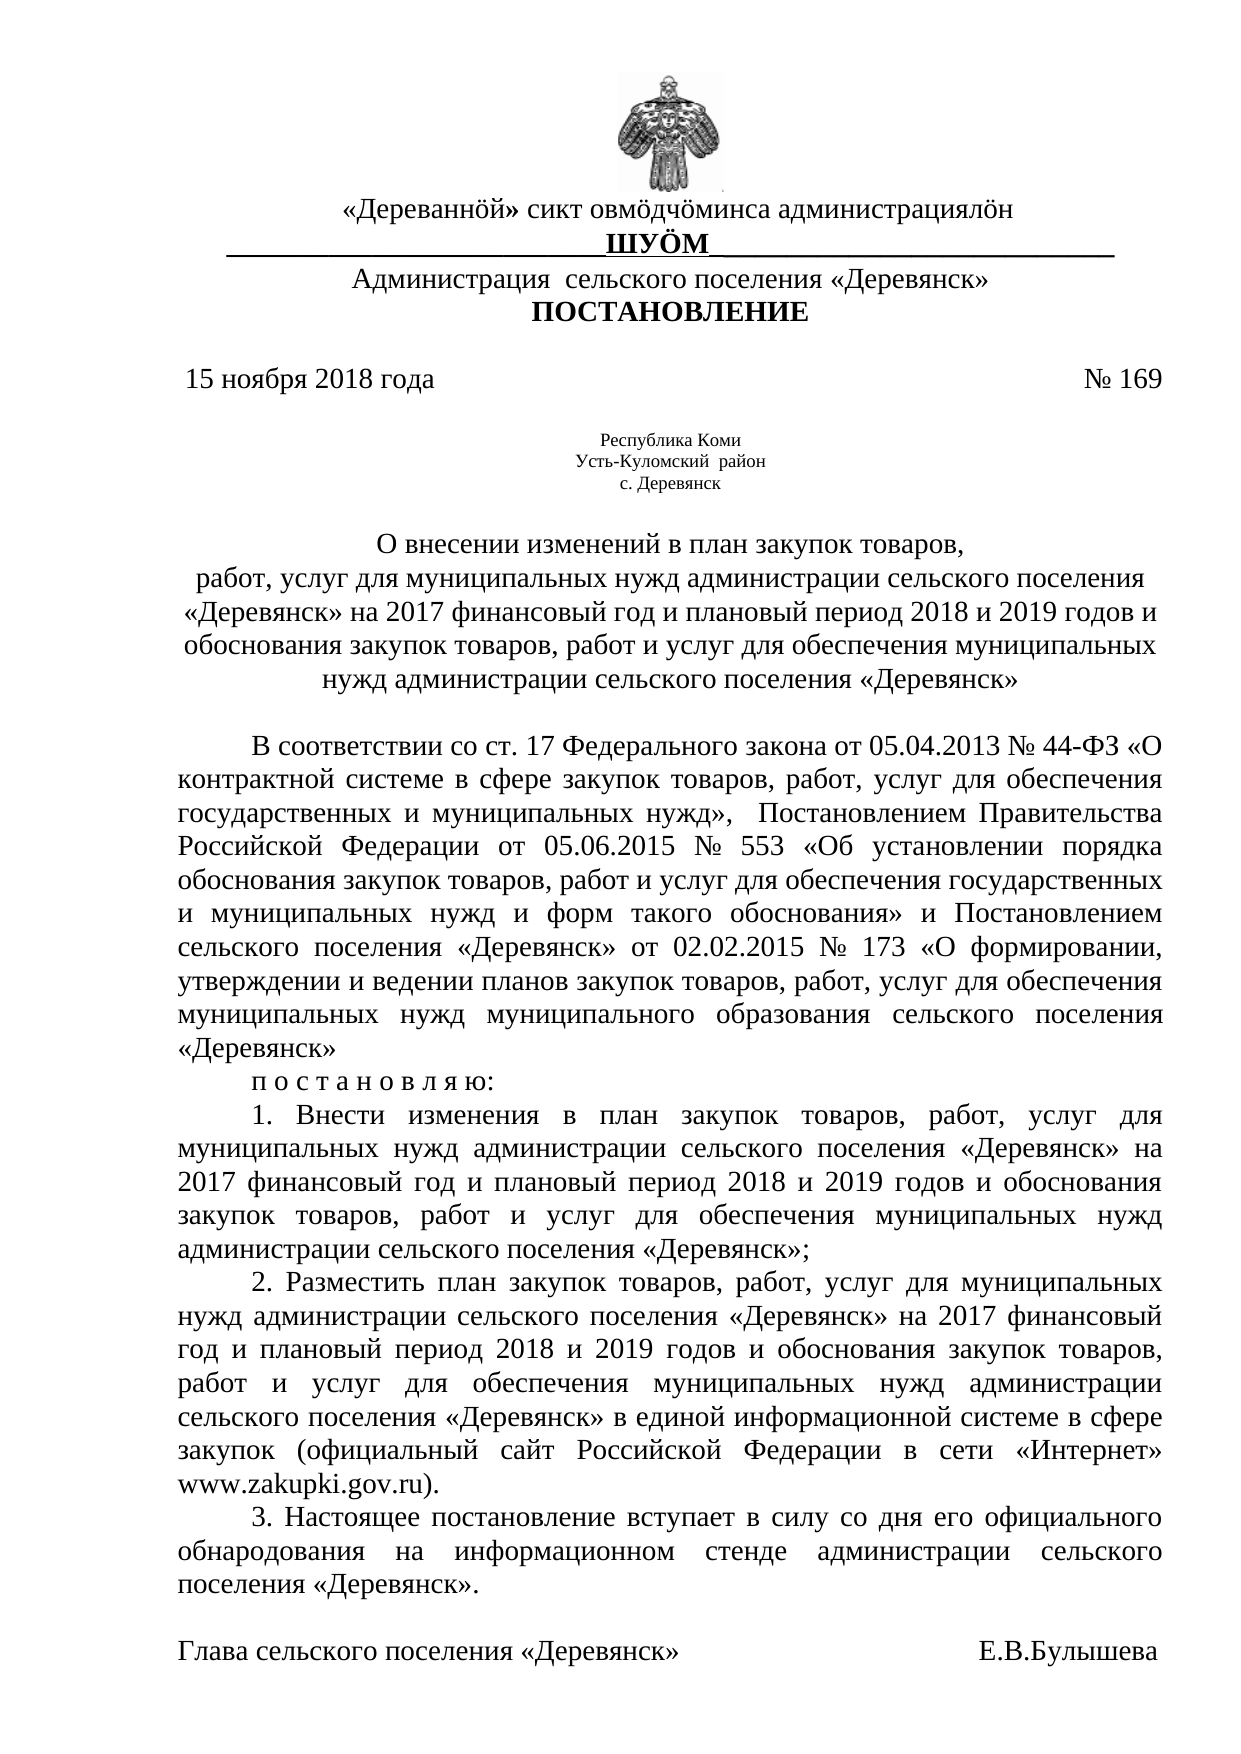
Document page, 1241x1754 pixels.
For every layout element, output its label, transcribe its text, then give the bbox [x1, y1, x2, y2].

text О внесении изменений в план закупок товаров, [177, 527, 1163, 560]
text Администрация сельского поселения «Деревянск» [177, 261, 1163, 294]
text В соответствии со ст. 17 Федерального закона от 05.04.2013 № 44-ФЗ «О контрактной системе в сфере закупок товаров, работ, услуг для обеспечения государственных и муниципальных нужд», Постановлением Правительства Российской Федерации от 05.06.2015 № 553 «Об установлении порядка обоснования закупок товаров, работ и услуг для обеспечения государственных и муниципальных нужд и форм такого обоснования» и Постановлением сельского поселения «Деревянск» от 02.02.2015 № 173 «О формировании, утверждении и ведении планов закупок товаров, работ, услуг для обеспечения муниципальных нужд муниципального образования сельского поселения «Деревянск» [177, 728, 1163, 1063]
text 15 ноября 2018 года № 169 [177, 361, 1163, 395]
text 2. Разместить план закупок товаров, работ, услуг для муниципальных нужд администрации сельского поселения «Деревянск» на 2017 финансовый год и плановый период 2018 и 2019 годов и обоснования закупок товаров, работ и услуг для обеспечения муниципальных нужд администрации сельского поселения «Деревянск» в единой информационной системе в сфере закупок (официальный сайт Российской Федерации в сети «Интернет» www.zakupki.gov.ru). [177, 1264, 1163, 1499]
text 1. Внести изменения в план закупок товаров, работ, услуг для муниципальных нужд администрации сельского поселения «Деревянск» на 2017 финансовый год и плановый период 2018 и 2019 годов и обоснования закупок товаров, работ и услуг для обеспечения муниципальных нужд администрации сельского поселения «Деревянск»; [177, 1097, 1163, 1264]
text Глава сельского поселения «Деревянск» Е.В.Булышева [177, 1633, 1163, 1667]
text работ, услуг для муниципальных нужд администрации сельского поселения «Деревянск» на 2017 финансовый год и плановый период 2018 и 2019 годов и обоснования закупок товаров, работ и услуг для обеспечения муниципальных нужд администрации сельского поселения «Деревянск» [177, 560, 1163, 694]
text ПОСТАНОВЛЕНИЕ [177, 294, 1163, 328]
text Республика Коми [177, 428, 1163, 450]
text 3. Настоящее постановление вступает в силу со дня его официального обнародования на информационном стенде администрации сельского поселения «Деревянск». [177, 1499, 1163, 1600]
text «Дереваннöй» сикт овмöдчöминса администрациялöн [177, 72, 1163, 225]
text с. Деревянск [177, 472, 1163, 493]
text Усть-Куломский район [177, 450, 1163, 472]
text п о с т а н о в л я ю: [177, 1063, 1163, 1097]
text __________________________ШУӧМ__________________________ [177, 225, 1163, 261]
